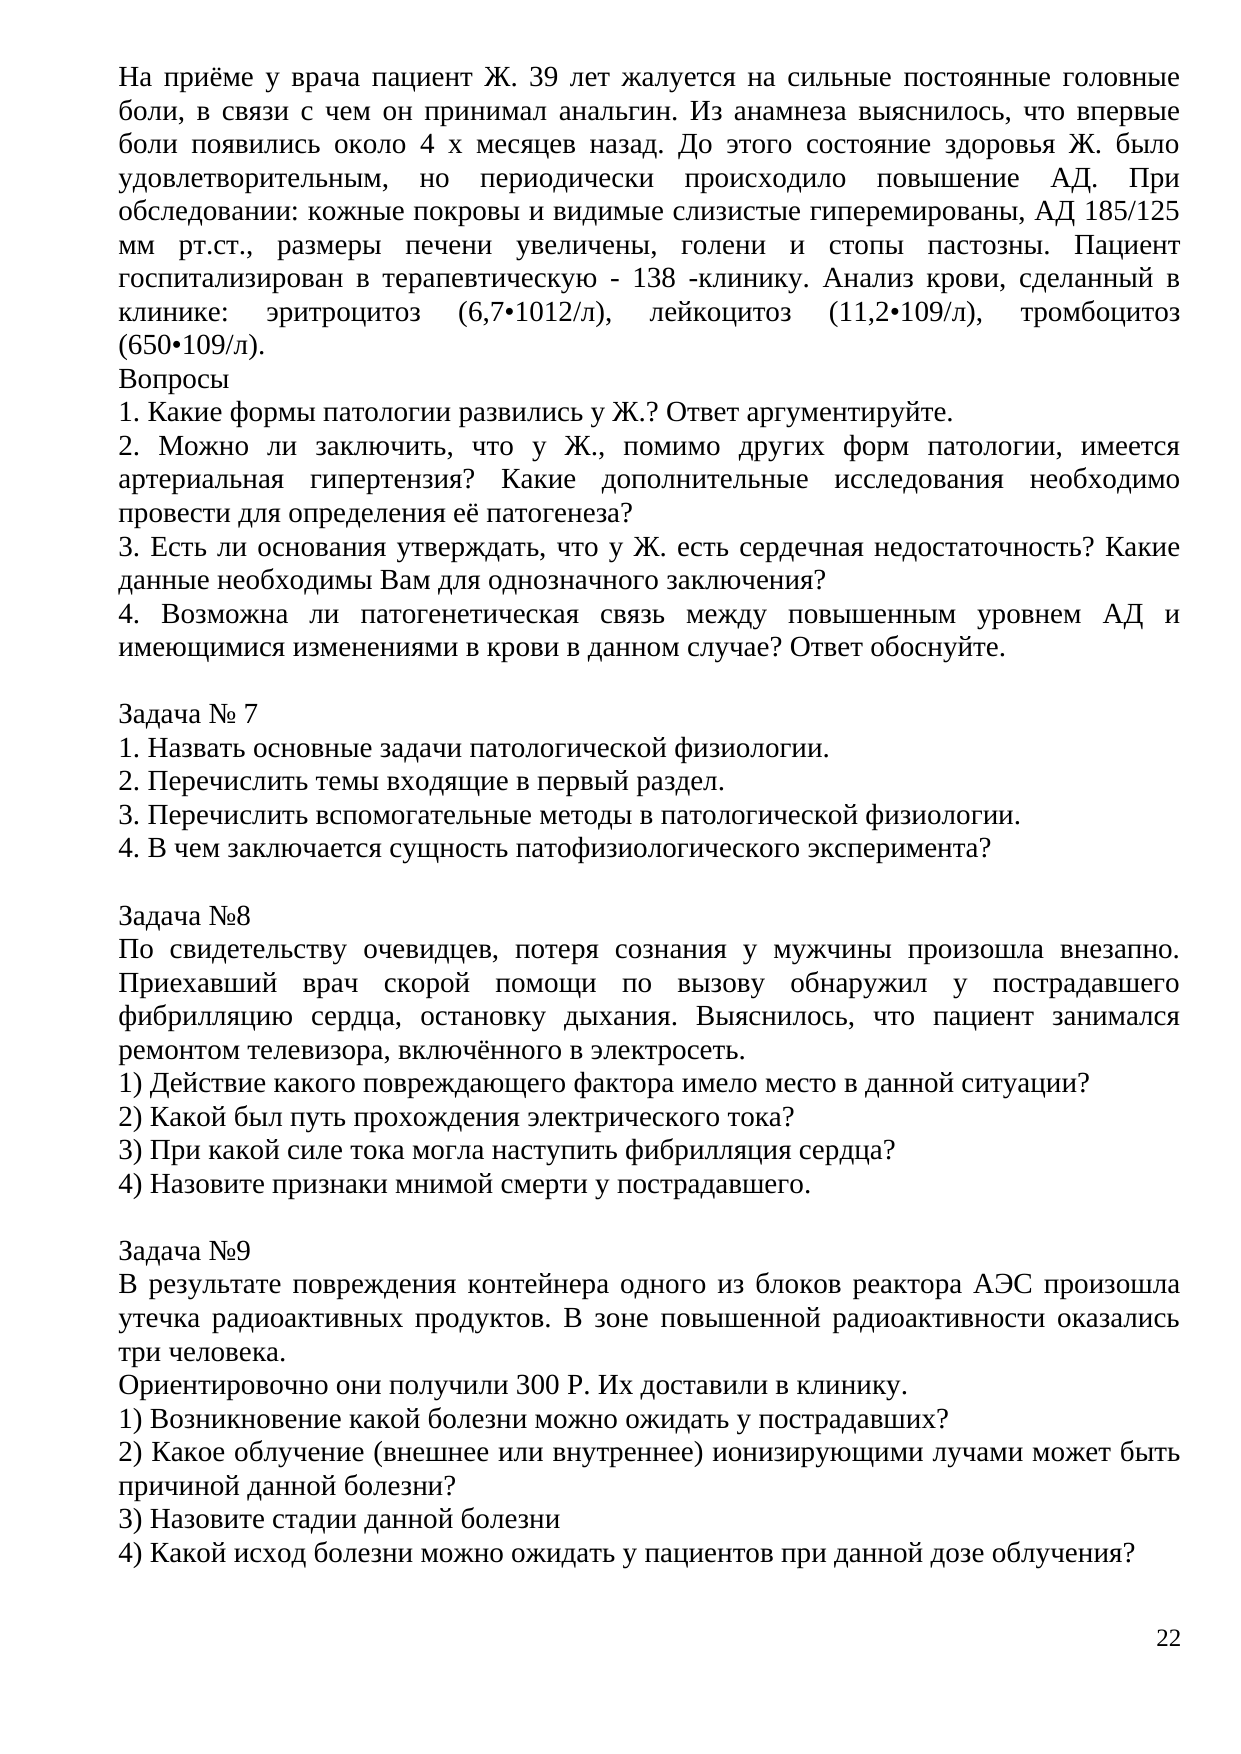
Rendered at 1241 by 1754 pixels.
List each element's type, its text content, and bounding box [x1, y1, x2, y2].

text 3) Назовите стадии данной болезни [118, 1501, 1181, 1535]
text 2) Какое облучение (внешнее или внутреннее) ионизирующими лучами может быть причиной данной болезни? [118, 1434, 1181, 1501]
text 1. Какие формы патологии развились у Ж.? Ответ аргументируйте. [118, 394, 1181, 428]
text Задача №9 [118, 1233, 1181, 1267]
text 4) Назовите признаки мнимой смерти у пострадавшего. [118, 1166, 1181, 1199]
text 1) Действие какого повреждающего фактора имело место в данной ситуации? [118, 1065, 1181, 1099]
text Ориентировочно они получили 300 Р. Их доставили в клинику. [118, 1367, 1181, 1401]
text 3. Есть ли основания утверждать, что у Ж. есть сердечная недостаточность? Какие данные необходимы Вам для однозначного заключения? [118, 529, 1181, 596]
text 3) При какой силе тока могла наступить фибрилляция сердца? [118, 1132, 1181, 1166]
text 1. Назвать основные задачи патологической физиологии. [118, 730, 1181, 763]
text В результате повреждения контейнера одного из блоков реактора АЭС произошла утечка радиоактивных продуктов. В зоне повышенной радиоактивности оказались три человека. [118, 1267, 1181, 1367]
text На приёме у врача пациент Ж. 39 лет жалуется на сильные постоянные головные боли, в связи с чем он принимал анальгин. Из анамнеза выяснилось, что впервые боли появились около 4 х месяцев назад. До этого состояние здоровья Ж. было удовлетворительным, но периодически происходило повышение АД. При обследовании: кожные покровы и видимые слизистые гиперемированы, АД 185/125 мм рт.ст., размеры печени увеличены, голени и стопы пастозны. Пациент госпитализирован в терапевтическую - 138 -клинику. Анализ крови, сделанный в клинике: эритроцитоз (6,7•1012/л), лейкоцитоз (11,2•109/л), тромбоцитоз (650•109/л). [118, 59, 1181, 361]
text 2. Перечислить темы входящие в первый раздел. [118, 763, 1181, 797]
text Задача №8 [118, 898, 1181, 931]
text 1) Возникновение какой болезни можно ожидать у пострадавших? [118, 1401, 1181, 1434]
text 3. Перечислить вспомогательные методы в патологической физиологии. [118, 797, 1181, 831]
text Вопросы [118, 361, 1181, 394]
text 4) Какой исход болезни можно ожидать у пациентов при данной дозе облучения? [118, 1535, 1181, 1568]
text По свидетельству очевидцев, потеря сознания у мужчины произошла внезапно. Приехавший врач скорой помощи по вызову обнаружил у пострадавшего фибрилляцию сердца, остановку дыхания. Выяснилось, что пациент занимался ремонтом телевизора, включённого в электросеть. [118, 931, 1181, 1065]
text 4. Возможна ли патогенетическая связь между повышенным уровнем АД и имеющимися изменениями в крови в данном случае? Ответ обоснуйте. [118, 596, 1181, 663]
text 2) Какой был путь прохождения электрического тока? [118, 1099, 1181, 1132]
text 2. Можно ли заключить, что у Ж., помимо других форм патологии, имеется артериальная гипертензия? Какие дополнительные исследования необходимо провести для определения её патогенеза? [118, 428, 1181, 529]
text 4. В чем заключается сущность патофизиологического эксперимента? [118, 831, 1181, 864]
text Задача № 7 [118, 696, 1181, 730]
